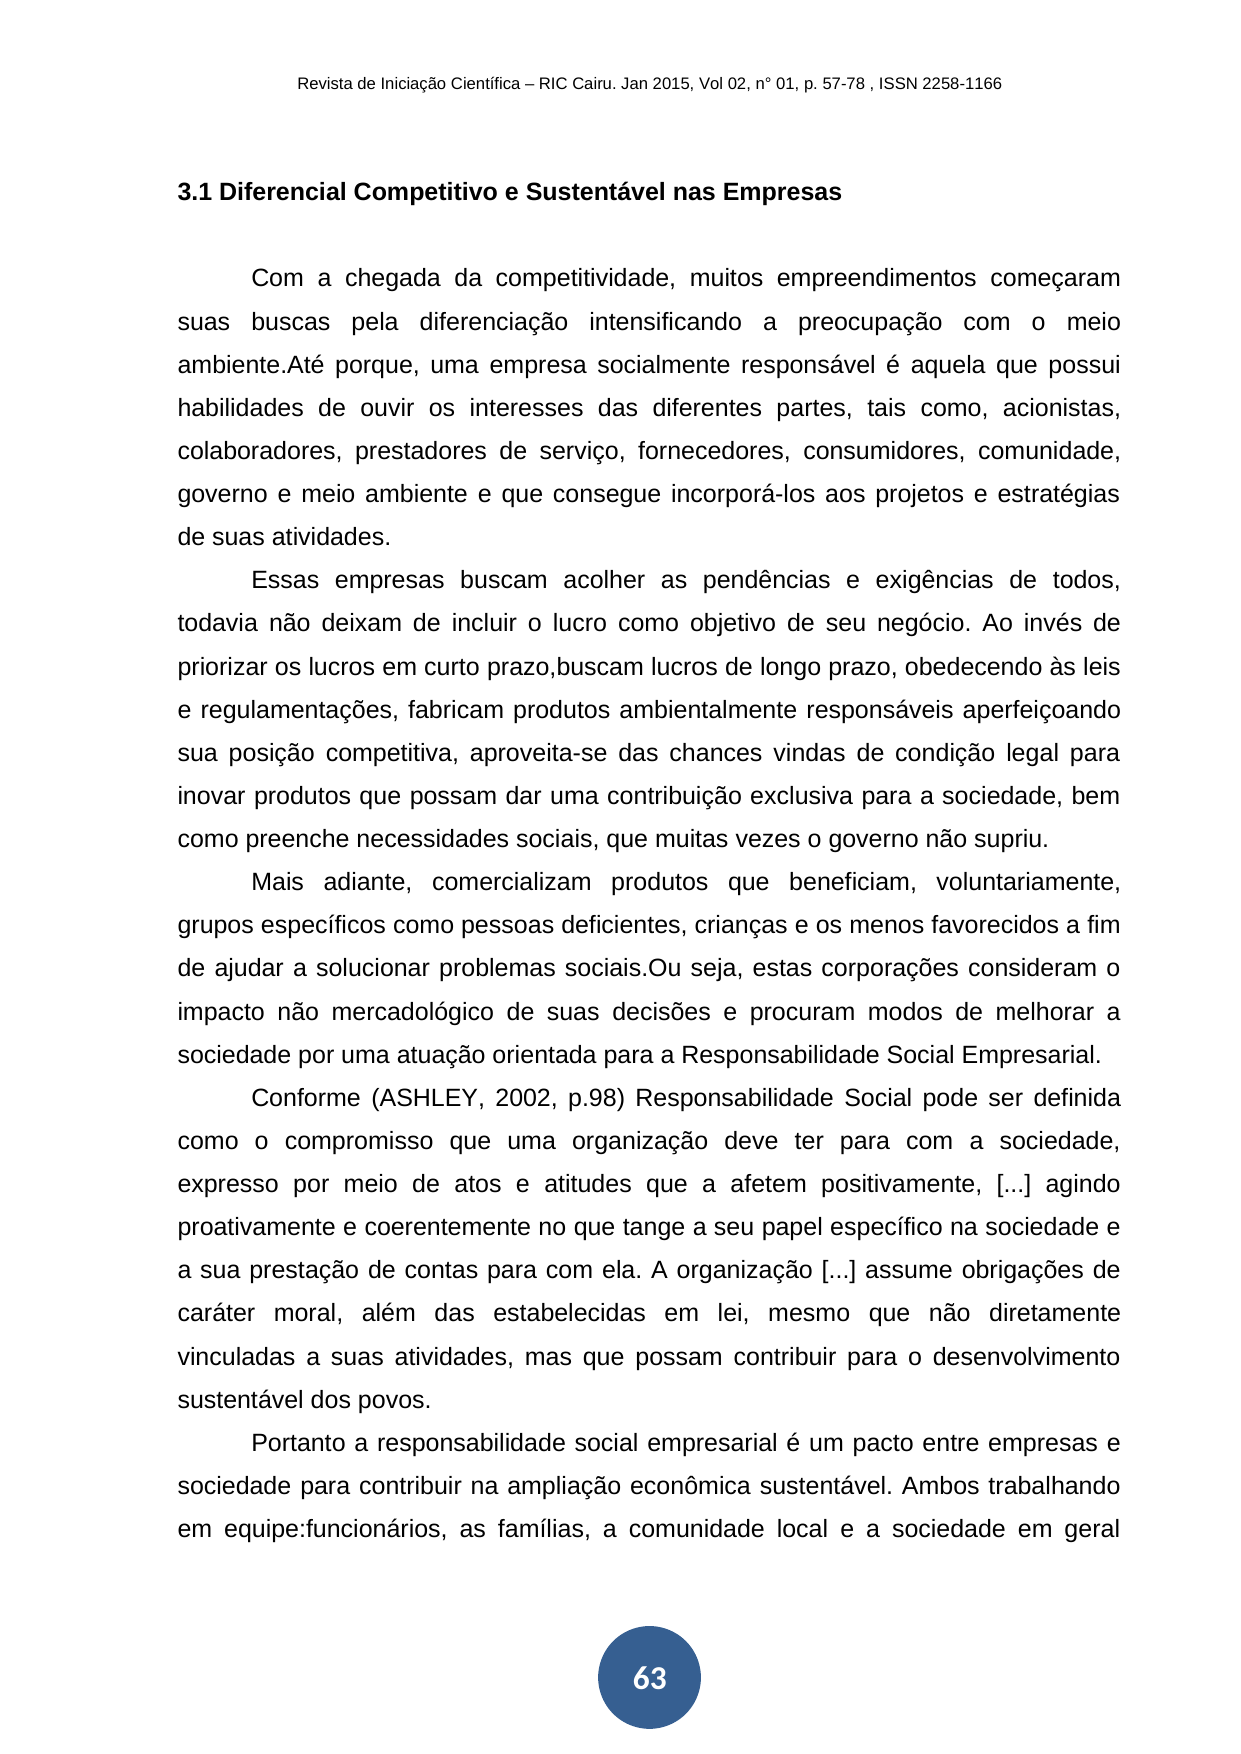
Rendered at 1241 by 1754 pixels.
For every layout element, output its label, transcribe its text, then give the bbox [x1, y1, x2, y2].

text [177, 1428, 1122, 1543]
text Mais adiante, comercializam produtos que beneficiam, voluntariamente, grupos específicos como pessoas deficientes, crianças e os menos favorecidos a fim de ajudar a solucionar problemas sociais.Ou seja, estas corporações consideram o impacto não mercadológico de suas decisões e procuram modos de melhorar a sociedade por uma atuação orientada para a Responsabilidade Social Empresarial. [177, 867, 1122, 1068]
text 3.1 Diferencial Competitivo e Sustentável nas Empresas [177, 177, 1122, 206]
text Com a chegada da competitividade, muitos empreendimentos começaram suas buscas pela diferenciação intensificando a preocupação com o meio ambiente.Até porque, uma empresa socialmente responsável é aquela que possui habilidades de ouvir os interesses das diferentes partes, tais como, acionistas, colaboradores, prestadores de serviço, fornecedores, consumidores, comunidade, governo e meio ambiente e que consegue incorporá-los aos projetos e estratégias de suas atividades. [177, 263, 1122, 551]
text Essas empresas buscam acolher as pendências e exigências de todos, todavia não deixam de incluir o lucro como objetivo de seu negócio. Ao invés de priorizar os lucros em curto prazo,buscam lucros de longo prazo, obedecendo às leis e regulamentações, fabricam produtos ambientalmente responsáveis aperfeiçoando sua posição competitiva, aproveita-se das chances vindas de condição legal para inovar produtos que possam dar uma contribuição exclusiva para a sociedade, bem como preenche necessidades sociais, que muitas vezes o governo não supriu. [177, 565, 1122, 853]
text Conforme (ASHLEY, 2002, p.98) Responsabilidade Social pode ser definida como o compromisso que uma organização deve ter para com a sociedade, expresso por meio de atos e atitudes que a afetem positivamente, [...] agindo proativamente e coerentemente no que tange a seu papel específico na sociedade e a sua prestação de contas para com ela. A organização [...] assume obrigações de caráter moral, além das estabelecidas em lei, mesmo que não diretamente vinculadas a suas atividades, mas que possam contribuir para o desenvolvimento sustentável dos povos. [177, 1083, 1122, 1413]
